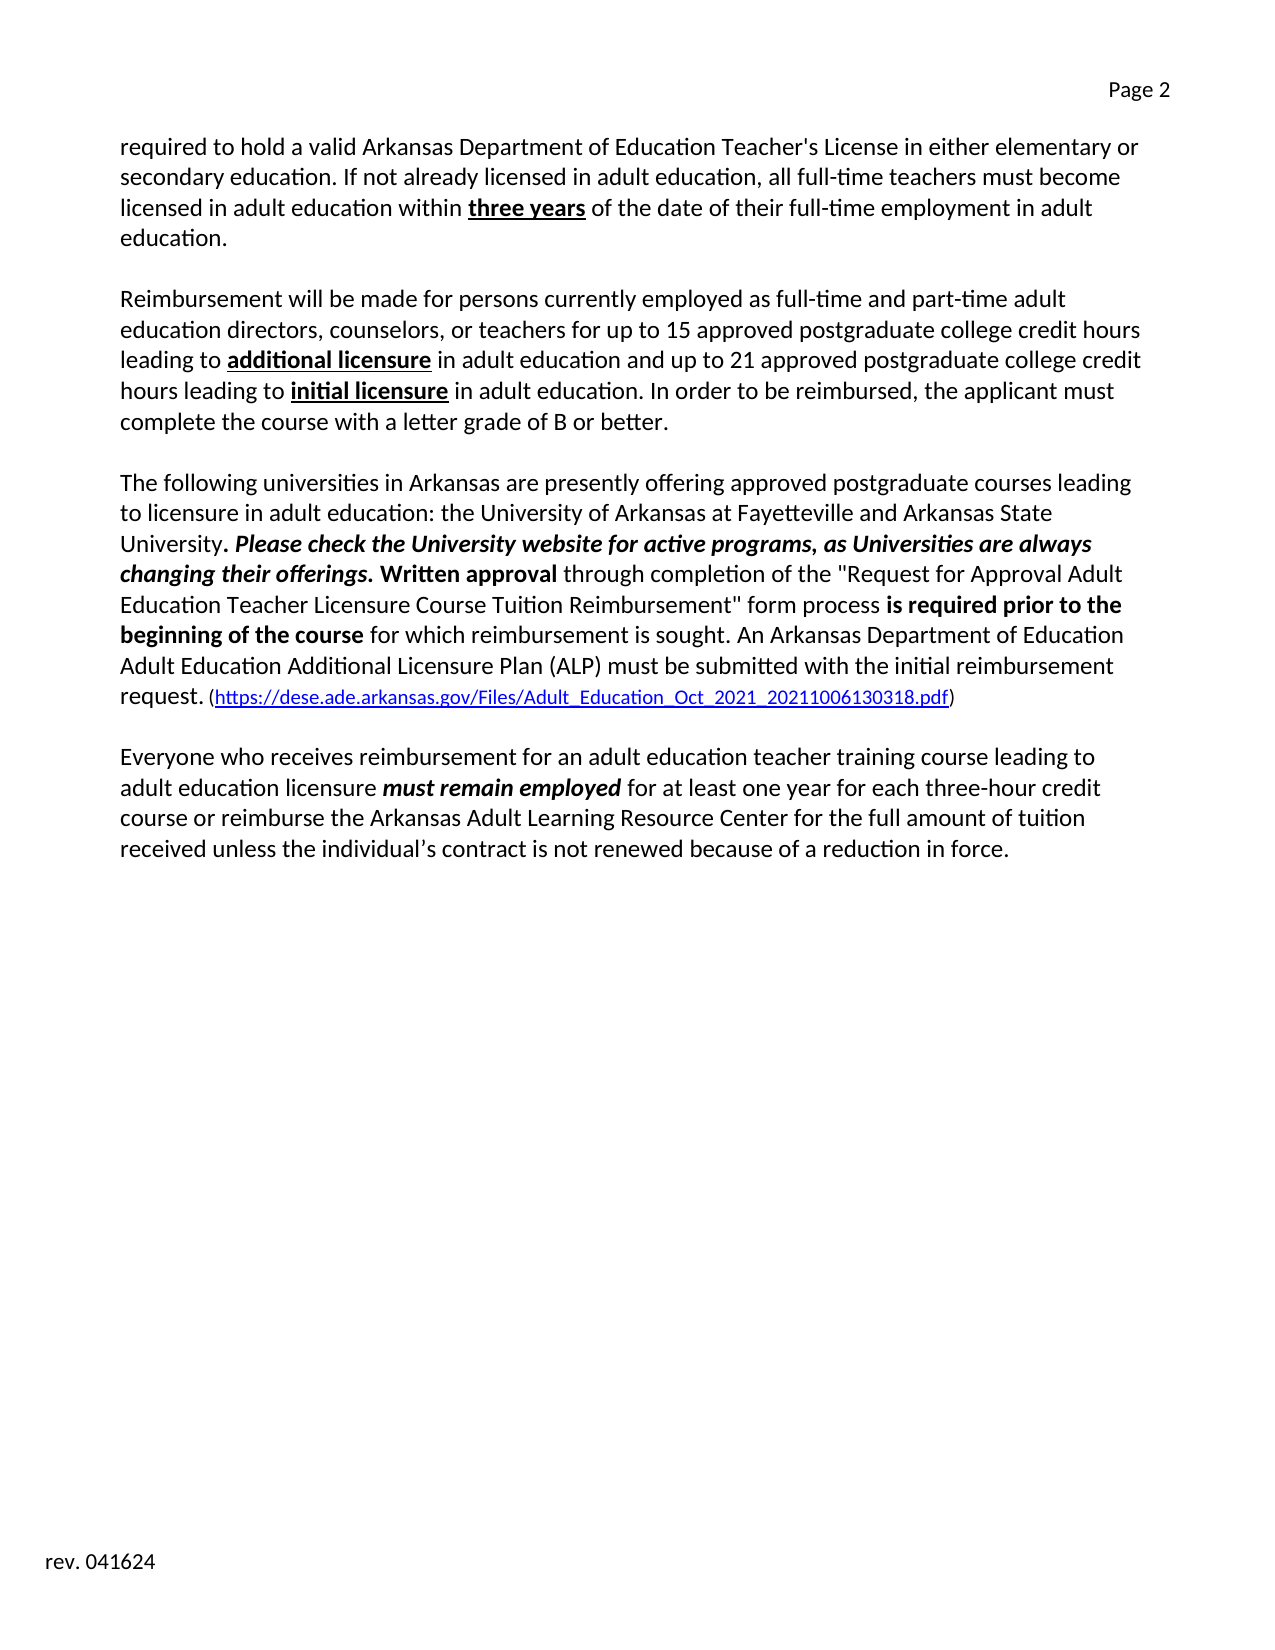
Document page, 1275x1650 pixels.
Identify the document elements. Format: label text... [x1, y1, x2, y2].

text Reimbursement will be made for persons currently employed as full-time and part-time adult education directors, counselors, or teachers for up to 15 approved postgraduate college credit hours leading to additional licensure in adult education and up to 21 approved postgraduate college credit hours leading to initial licensure in adult education. In order to be reimbursed, the applicant must complete the course with a letter grade of B or better. [120, 284, 1151, 436]
text Everyone who receives reimbursement for an adult education teacher training course leading to adult education licensure must remain employed for at least one year for each three-hour credit course or reimburse the Arkansas Adult Learning Resource Center for the full amount of tuition received unless the individual’s contract is not renewed because of a reduction in force. [120, 741, 1151, 863]
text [120, 131, 1151, 253]
text The following universities in Arkansas are presently offering approved postgraduate courses leading to licensure in adult education: the University of Arkansas at Fayetteville and Arkansas State University. Please check the University website for active programs, as Universities are always changing their offerings. Written approval through completion of the "Request for Approval Adult Education Teacher Licensure Course Tuition Reimbursement" form process is required prior to the beginning of the course for which reimbursement is sought. An Arkansas Department of Education Adult Education Additional Licensure Plan (ALP) must be submitted with the initial reimbursement request. (https://dese.ade.arkansas.gov/Files/Adult_Education_Oct_2021_20211006130318.pdf) [120, 467, 1151, 711]
